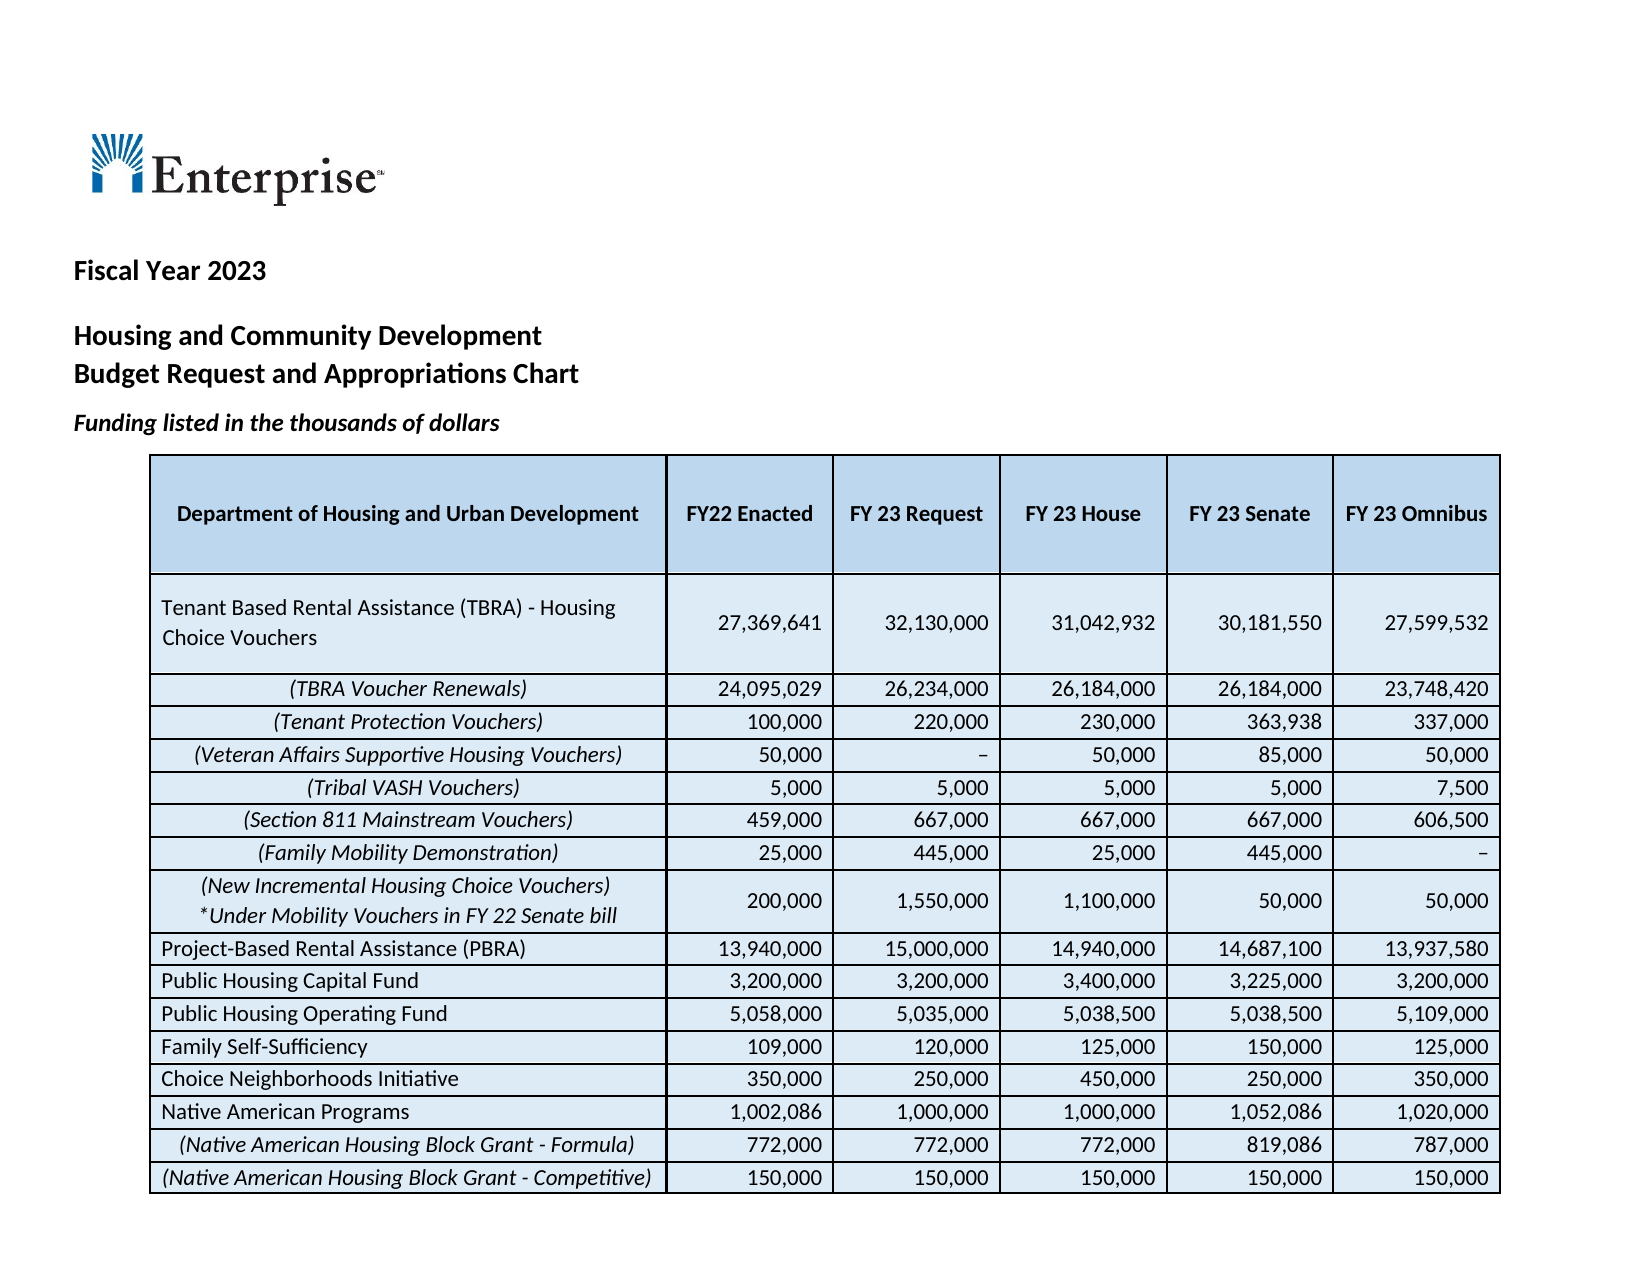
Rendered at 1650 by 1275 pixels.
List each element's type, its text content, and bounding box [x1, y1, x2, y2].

table_cell 250,000 [834, 1065, 999, 1095]
table_cell 50,000 [1001, 740, 1166, 771]
table_cell 125,000 [1334, 1032, 1499, 1062]
table_cell (Tenant Protection Vouchers) [151, 707, 665, 738]
table_cell 772,000 [1001, 1130, 1166, 1161]
table_cell 250,000 [1168, 1065, 1332, 1095]
table_cell 5,035,000 [834, 999, 999, 1030]
table_cell 15,000,000 [834, 934, 999, 964]
picture [92, 134, 385, 206]
table_cell 445,000 [834, 838, 999, 869]
table_cell 230,000 [1001, 707, 1166, 738]
table_cell 120,000 [834, 1032, 999, 1062]
table_cell 85,000 [1168, 740, 1332, 771]
table_cell (Tribal VASH Vouchers) [151, 773, 665, 803]
table_cell 1,100,000 [1001, 871, 1166, 932]
table_header FY 23 House [1001, 456, 1166, 572]
table_header Department of Housing and Urban Development [151, 456, 665, 572]
table_cell 459,000 [668, 805, 832, 836]
table_cell 150,000 [668, 1163, 832, 1192]
table_cell 350,000 [668, 1065, 832, 1095]
table_cell 25,000 [668, 838, 832, 869]
table_cell 150,000 [1168, 1032, 1332, 1062]
table_cell 1,020,000 [1334, 1097, 1499, 1128]
table_cell 350,000 [1334, 1065, 1499, 1095]
table_cell 3,200,000 [1334, 966, 1499, 997]
table_cell 26,184,000 [1168, 675, 1332, 705]
table_cell 606,500 [1334, 805, 1499, 836]
table_cell (TBRA Voucher Renewals) [151, 675, 665, 705]
table_cell 5,000 [1001, 773, 1166, 803]
table_cell 109,000 [668, 1032, 832, 1062]
table_cell 1,000,000 [834, 1097, 999, 1128]
text Fiscal Year 2023 [73, 252, 1363, 288]
table_cell 7,500 [1334, 773, 1499, 803]
table_cell 5,000 [668, 773, 832, 803]
table_cell 3,225,000 [1168, 966, 1332, 997]
table_cell 445,000 [1168, 838, 1332, 869]
table_header FY 23 Request [834, 456, 999, 572]
table_cell 32,130,000 [834, 575, 999, 672]
table_cell 1,002,086 [668, 1097, 832, 1128]
table_cell 150,000 [1168, 1163, 1332, 1192]
table_cell Native American Programs [151, 1097, 665, 1128]
table_cell 337,000 [1334, 707, 1499, 738]
table_cell (Section 811 Mainstream Vouchers) [151, 805, 665, 836]
table_cell 667,000 [1168, 805, 1332, 836]
table_cell 1,052,086 [1168, 1097, 1332, 1128]
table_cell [151, 1163, 665, 1192]
table_cell 5,109,000 [1334, 999, 1499, 1030]
table_cell Tenant Based Rental Assistance (TBRA) - Housing Choice Vouchers [151, 575, 665, 672]
table_cell 363,938 [1168, 707, 1332, 738]
table_cell 667,000 [1001, 805, 1166, 836]
table_cell 787,000 [1334, 1130, 1499, 1161]
table_cell 50,000 [668, 740, 832, 771]
table_cell 3,200,000 [668, 966, 832, 997]
table_cell (Veteran Affairs Supportive Housing Vouchers) [151, 740, 665, 771]
table_cell 3,200,000 [834, 966, 999, 997]
table_cell 5,038,500 [1168, 999, 1332, 1030]
table_cell 819,086 [1168, 1130, 1332, 1161]
table_cell 5,038,500 [1001, 999, 1166, 1030]
text Budget Request and Appropriations Chart [73, 356, 1363, 391]
table_cell 5,000 [834, 773, 999, 803]
text Housing and Community Development [73, 317, 1363, 353]
table_cell 31,042,932 [1001, 575, 1166, 672]
table_cell 30,181,550 [1168, 575, 1332, 672]
table_cell – [834, 740, 999, 771]
table_cell Public Housing Capital Fund [151, 966, 665, 997]
table_cell 13,940,000 [668, 934, 832, 964]
table_cell – [1334, 838, 1499, 869]
table_cell 5,058,000 [668, 999, 832, 1030]
table_cell Choice Neighborhoods Initiative [151, 1065, 665, 1095]
table_cell (New Incremental Housing Choice Vouchers) *Under Mobility Vouchers in FY 22 Senate bill [151, 871, 665, 932]
table_header FY 23 Omnibus [1334, 456, 1499, 572]
table_cell (Native American Housing Block Grant - Formula) [151, 1130, 665, 1161]
table_cell 1,000,000 [1001, 1097, 1166, 1128]
table_cell 220,000 [834, 707, 999, 738]
table_cell 150,000 [1334, 1163, 1499, 1192]
table_cell 25,000 [1001, 838, 1166, 869]
table_cell 50,000 [1168, 871, 1332, 932]
table_cell 27,599,532 [1334, 575, 1499, 672]
table_header FY22 Enacted [668, 456, 832, 572]
table_cell 772,000 [834, 1130, 999, 1161]
table_cell 26,234,000 [834, 675, 999, 705]
table_cell 5,000 [1168, 773, 1332, 803]
table_cell 450,000 [1001, 1065, 1166, 1095]
table_cell 100,000 [668, 707, 832, 738]
table_cell 1,550,000 [834, 871, 999, 932]
table_cell 150,000 [1001, 1163, 1166, 1192]
table_cell Public Housing Operating Fund [151, 999, 665, 1030]
table_cell 50,000 [1334, 740, 1499, 771]
table_cell 3,400,000 [1001, 966, 1166, 997]
table_cell 23,748,420 [1334, 675, 1499, 705]
table_cell 14,940,000 [1001, 934, 1166, 964]
table_cell (Family Mobility Demonstration) [151, 838, 665, 869]
table_cell 667,000 [834, 805, 999, 836]
table_cell 200,000 [668, 871, 832, 932]
table_cell 150,000 [834, 1163, 999, 1192]
table_cell Project-Based Rental Assistance (PBRA) [151, 934, 665, 964]
table_cell 13,937,580 [1334, 934, 1499, 964]
table_cell 26,184,000 [1001, 675, 1166, 705]
table_cell 27,369,641 [668, 575, 832, 672]
table_cell 24,095,029 [668, 675, 832, 705]
table_cell 125,000 [1001, 1032, 1166, 1062]
table_cell 50,000 [1334, 871, 1499, 932]
table_cell 14,687,100 [1168, 934, 1332, 964]
table_cell 772,000 [668, 1130, 832, 1161]
text Funding listed in the thousands of dollars [73, 407, 1363, 438]
table_header FY 23 Senate [1168, 456, 1332, 572]
table_cell Family Self-Sufficiency [151, 1032, 665, 1062]
